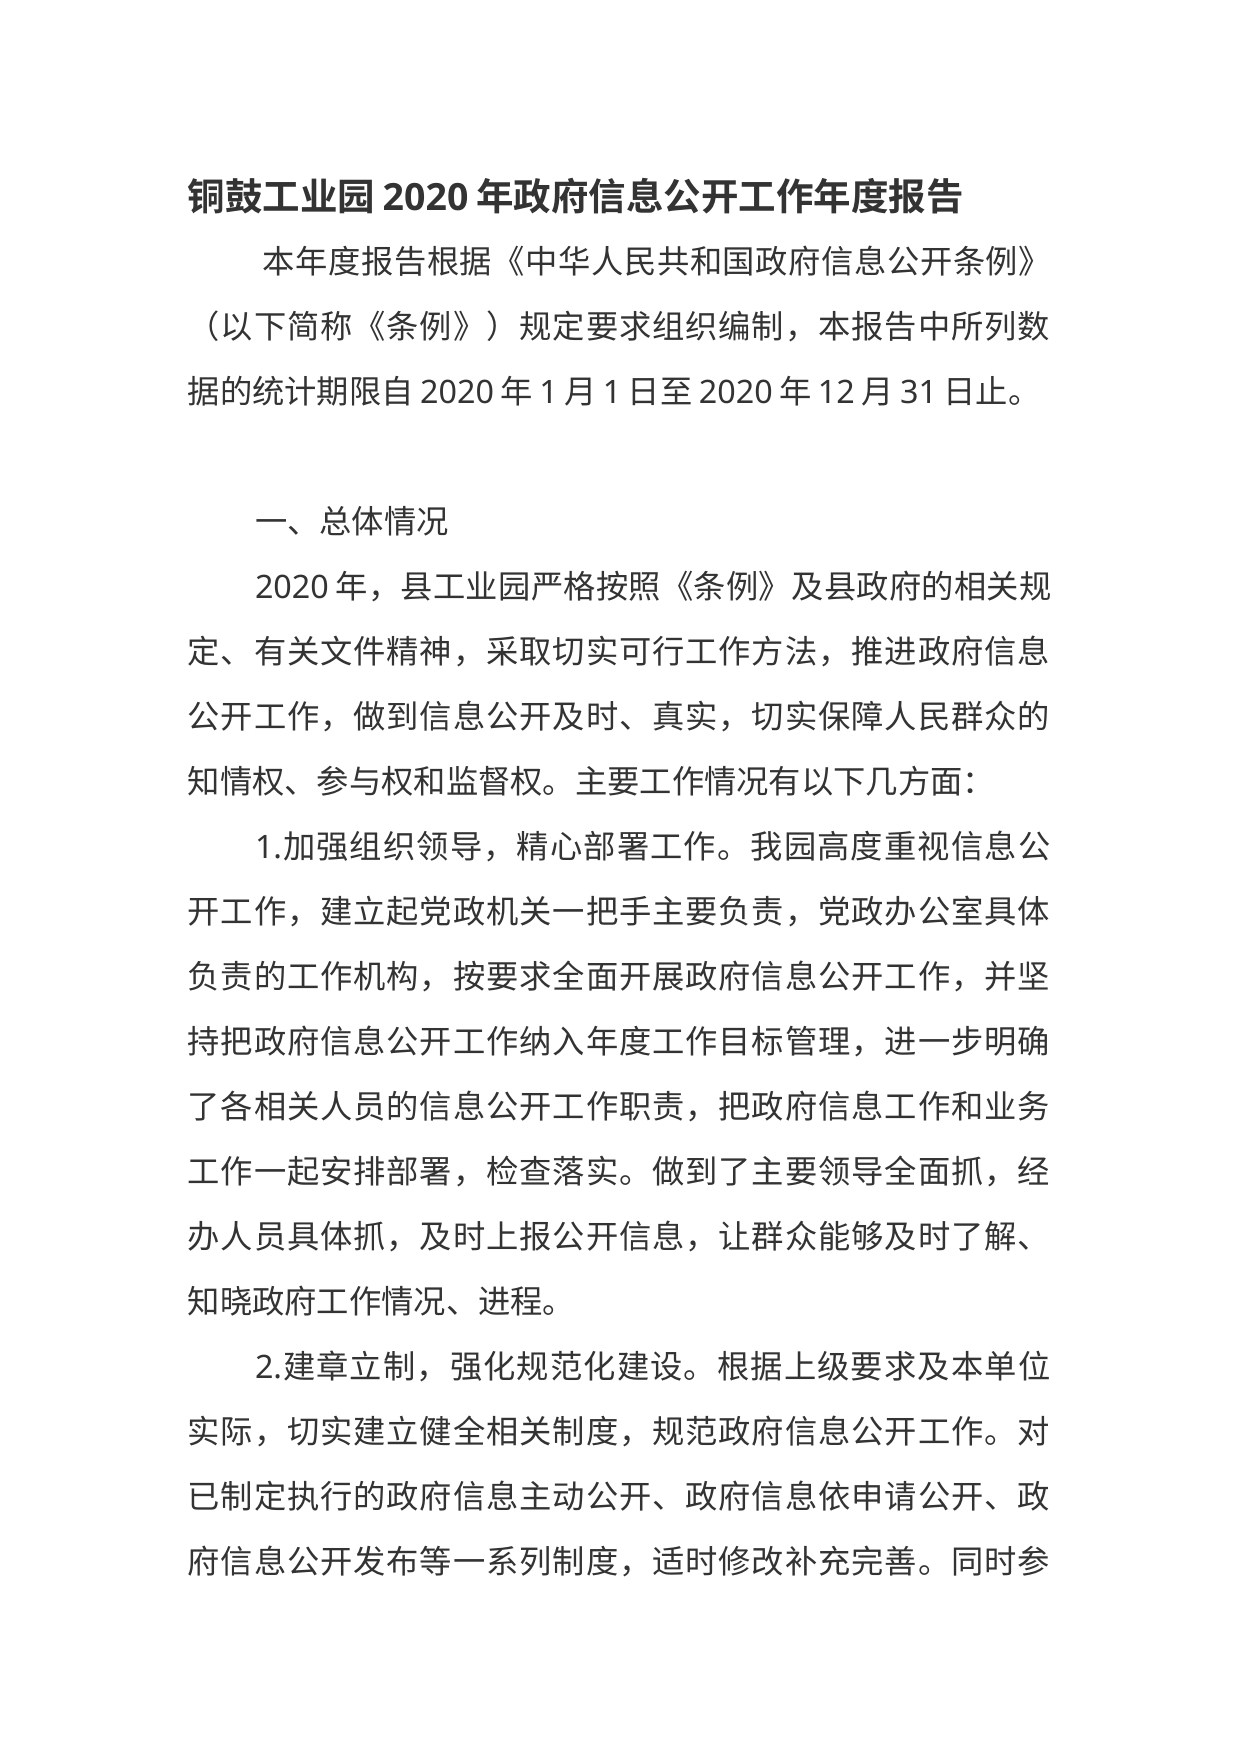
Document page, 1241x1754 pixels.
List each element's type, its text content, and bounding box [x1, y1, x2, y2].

text 2020年，县工业园严格按照《条例》及县政府的相关规定、有关文件精神，采取切实可行工作方法，推进政府信息公开工作，做到信息公开及时、真实，切实保障人民群众的知情权、参与权和监督权。主要工作情况有以下几方面： [187, 552, 1053, 812]
text 本年度报告根据《中华人民共和国政府信息公开条例》（以下简称《条例》）规定要求组织编制，本报告中所列数据的统计期限自2020年1月1日至2020年12月31日止。 [187, 227, 1053, 422]
text 铜鼓工业园2020年政府信息公开工作年度报告 [187, 162, 1053, 227]
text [187, 1332, 1053, 1592]
text 1.加强组织领导，精心部署工作。我园高度重视信息公开工作，建立起党政机关一把手主要负责，党政办公室具体负责的工作机构，按要求全面开展政府信息公开工作，并坚持把政府信息公开工作纳入年度工作目标管理，进一步明确了各相关人员的信息公开工作职责，把政府信息工作和业务工作一起安排部署，检查落实。做到了主要领导全面抓，经办人员具体抓，及时上报公开信息，让群众能够及时了解、知晓政府工作情况、进程。 [187, 812, 1053, 1332]
text 一、总体情况 [187, 487, 1053, 552]
